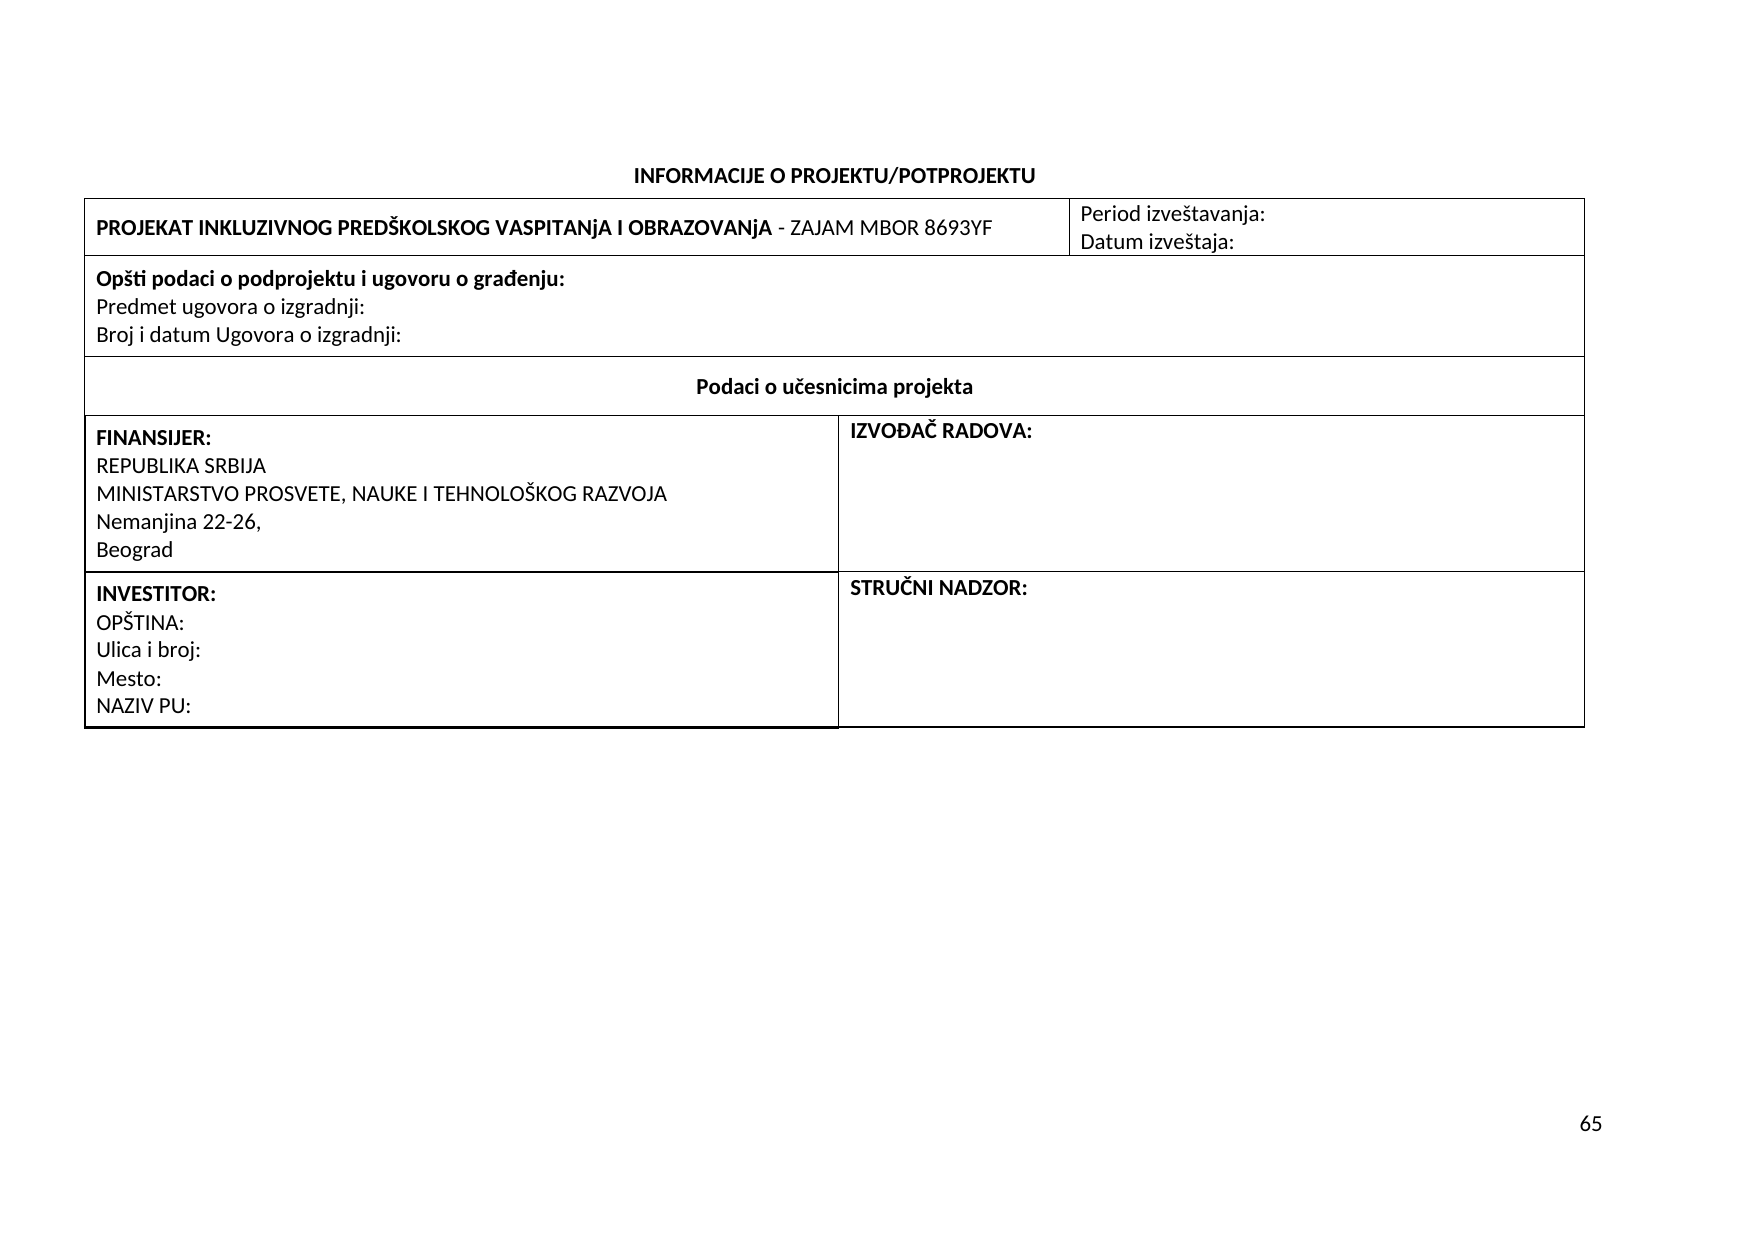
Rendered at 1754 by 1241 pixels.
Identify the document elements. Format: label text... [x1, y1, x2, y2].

table_cell Opšti podaci o podprojektu i ugovoru o građenju: Predmet ugovora o izgradnji: Broj i datum Ugovora o izgradnji: [85, 256, 1584, 356]
table_header INFORMACIJE O PROJEKTU/POTPROJEKTU [85, 151, 1585, 198]
table_cell STRUČNI NADZOR: [839, 572, 1584, 726]
table_cell FINANSIJER: REPUBLIKA SRBIJA MINISTARSTVO PROSVETE, NAUKE I TEHNOLOŠKOG RAZVOJA Nemanjina 22-26, Beograd [86, 416, 838, 571]
table_cell Period izveštavanja: Datum izveštaja: [1070, 199, 1584, 255]
table_cell PROJEKAT INKLUZIVNOG PREDŠKOLSKOG VASPITANjA I OBRAZOVANjA - ZAJAM MBOR 8693YF [85, 199, 1069, 255]
table_cell IZVOĐAČ RADOVA: [839, 416, 1584, 571]
table_cell INVESTITOR: OPŠTINA: Ulica i broj: Mesto: NAZIV PU: [86, 573, 838, 726]
table_cell Podaci o učesnicima projekta [85, 357, 1584, 415]
